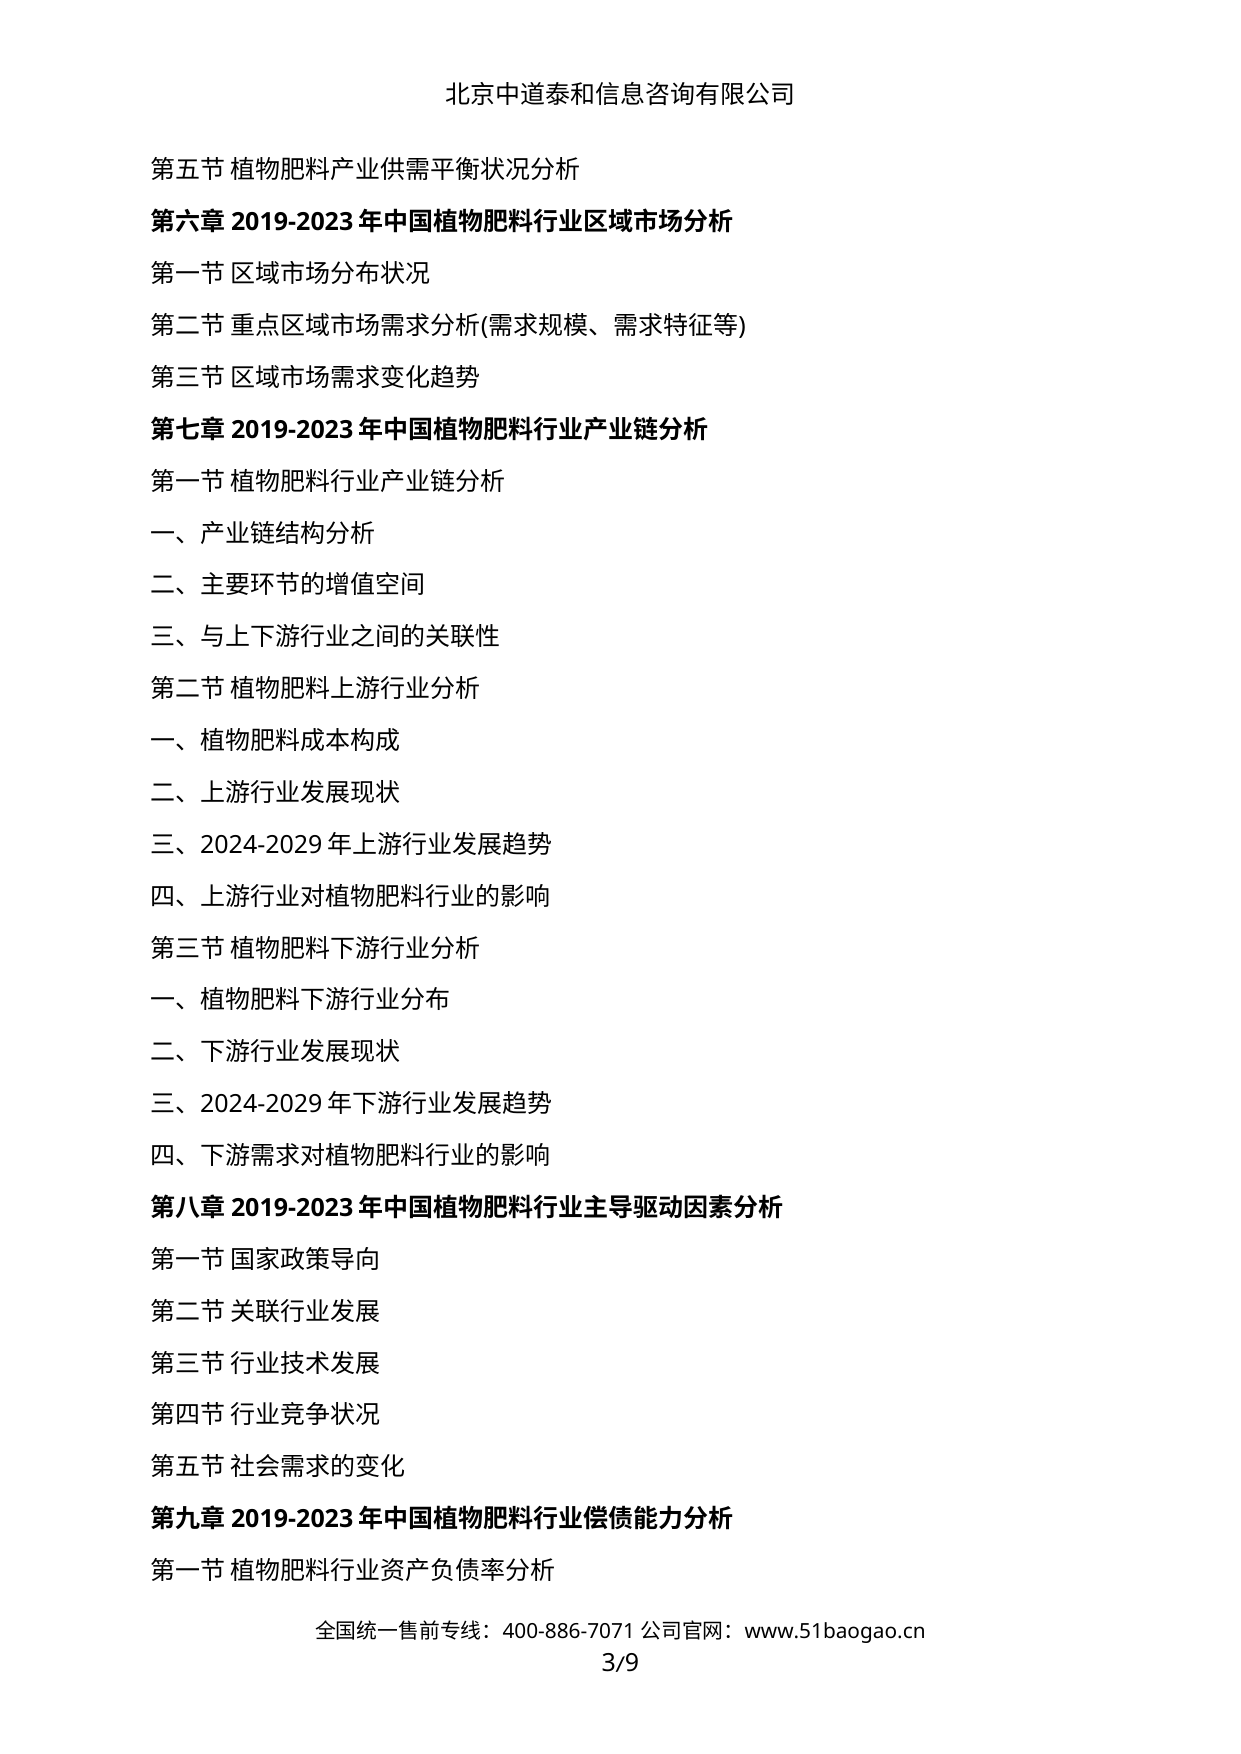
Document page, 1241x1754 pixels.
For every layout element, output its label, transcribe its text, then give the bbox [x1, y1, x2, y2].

text 第三节 行业技术发展 [150, 1343, 1090, 1379]
text 第三节 区域市场需求变化趋势 [150, 357, 1090, 394]
text 第三节 植物肥料下游行业分析 [150, 928, 1090, 964]
text 第五节 社会需求的变化 [150, 1447, 1090, 1483]
text 三、2024-2029年下游行业发展趋势 [150, 1084, 1090, 1120]
text 一、产业链结构分析 [150, 513, 1090, 549]
text 第六章 2019-2023年中国植物肥料行业区域市场分析 [150, 202, 1090, 238]
text 第九章 2019-2023年中国植物肥料行业偿债能力分析 [150, 1499, 1090, 1535]
text 第一节 区域市场分布状况 [150, 254, 1090, 290]
text 第二节 关联行业发展 [150, 1291, 1090, 1327]
text 第一节 植物肥料行业资产负债率分析 [150, 1551, 1090, 1587]
text 第七章 2019-2023年中国植物肥料行业产业链分析 [150, 409, 1090, 446]
text 二、下游行业发展现状 [150, 1032, 1090, 1068]
text 四、上游行业对植物肥料行业的影响 [150, 876, 1090, 912]
text 第二节 重点区域市场需求分析(需求规模、需求特征等) [150, 306, 1090, 342]
text 二、上游行业发展现状 [150, 772, 1090, 809]
text 第八章 2019-2023年中国植物肥料行业主导驱动因素分析 [150, 1187, 1090, 1224]
text 三、与上下游行业之间的关联性 [150, 617, 1090, 653]
text 四、下游需求对植物肥料行业的影响 [150, 1136, 1090, 1172]
text 一、植物肥料下游行业分布 [150, 980, 1090, 1016]
text 一、植物肥料成本构成 [150, 721, 1090, 757]
text 三、2024-2029年上游行业发展趋势 [150, 824, 1090, 861]
text 第一节 国家政策导向 [150, 1239, 1090, 1276]
text 第一节 植物肥料行业产业链分析 [150, 461, 1090, 497]
text 第五节 植物肥料产业供需平衡状况分析 [150, 150, 1090, 186]
text 第二节 植物肥料上游行业分析 [150, 669, 1090, 705]
text 二、主要环节的增值空间 [150, 565, 1090, 601]
text 第四节 行业竞争状况 [150, 1395, 1090, 1431]
